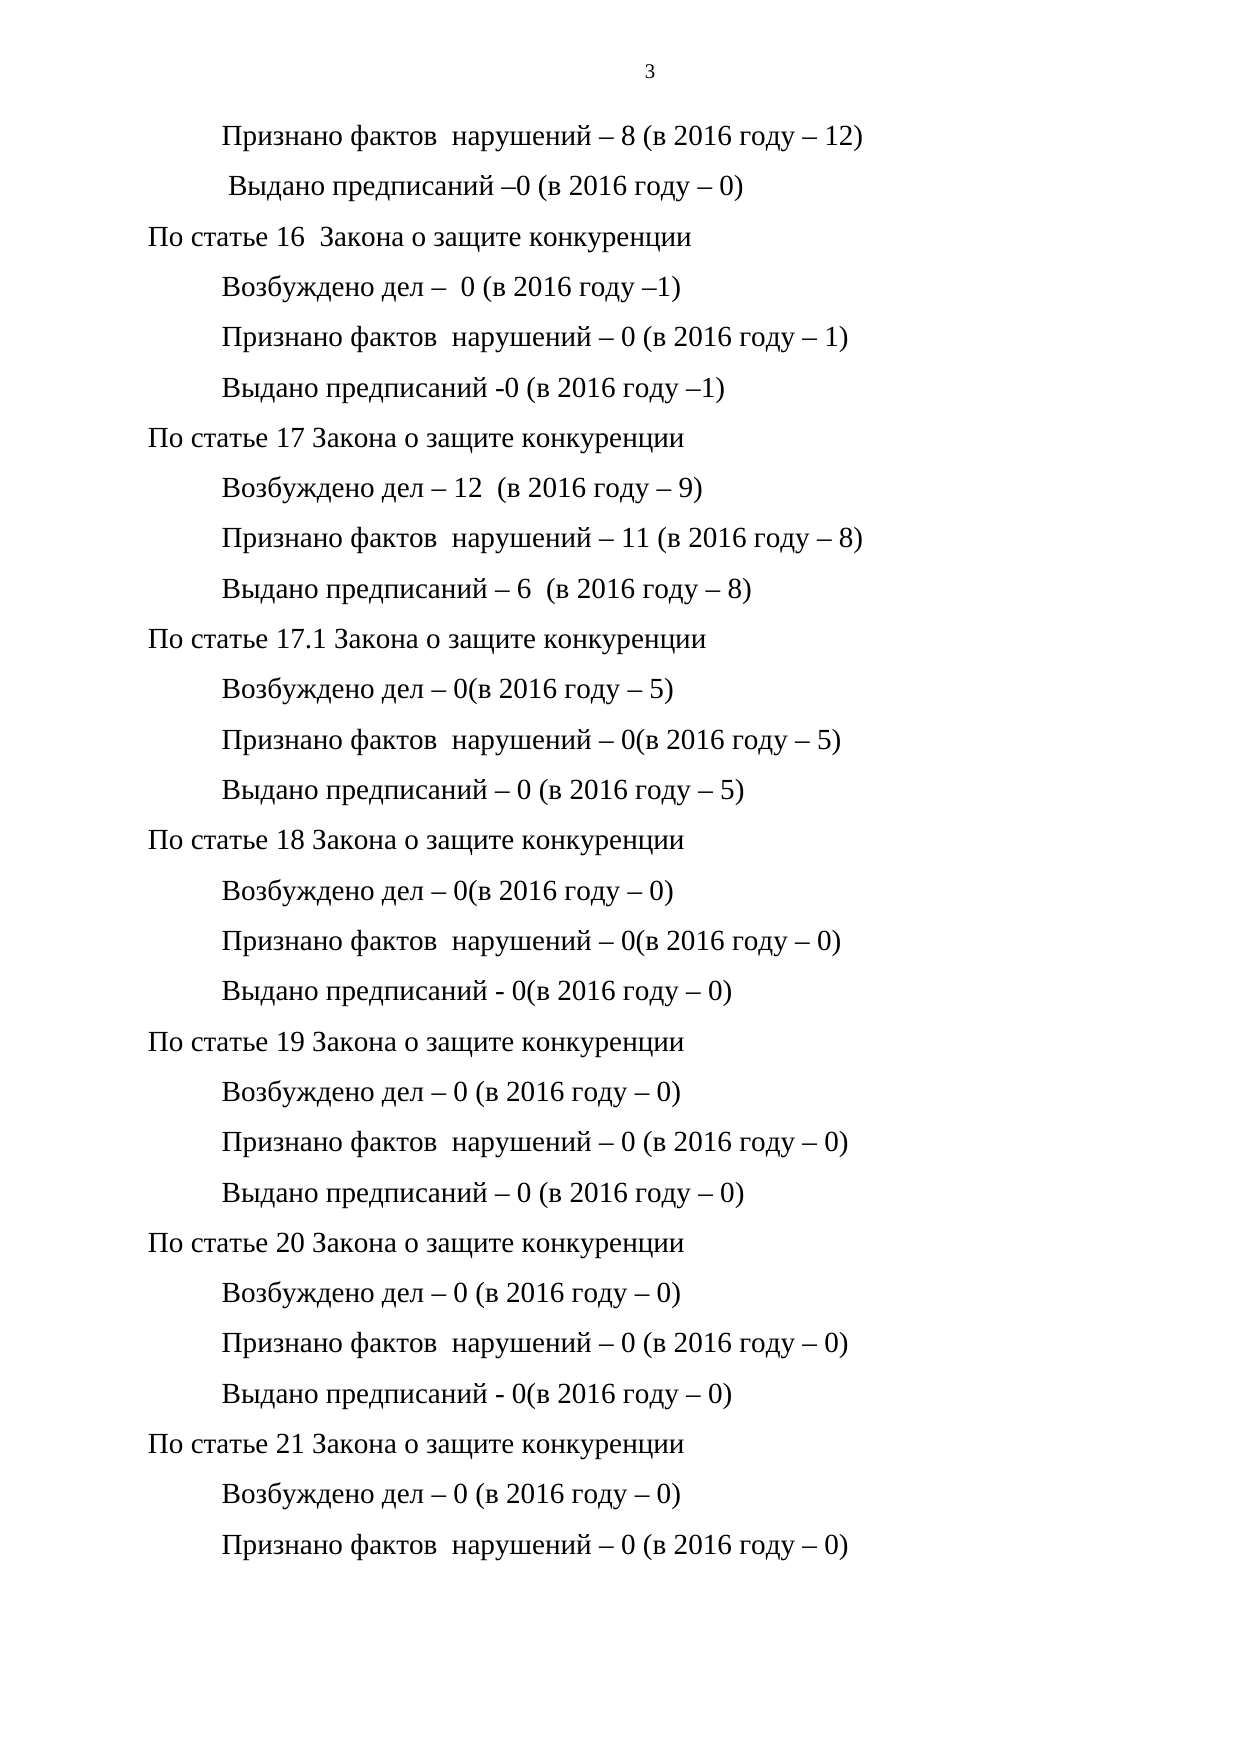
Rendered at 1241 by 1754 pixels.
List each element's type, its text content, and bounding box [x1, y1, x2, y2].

text Признано фактов нарушений – 0 (в 2016 году – 0) [148, 1326, 1152, 1359]
text Возбуждено дел – 0 (в 2016 году – 0) [148, 1477, 1152, 1510]
text Выдано предписаний –0 (в 2016 году – 0) По статье 16 Закона о защите конкуренции [148, 168, 1152, 252]
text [148, 1527, 1152, 1560]
text Признано фактов нарушений – 8 (в 2016 году – 12) [148, 118, 1152, 152]
text По статье 18 Закона о защите конкуренции [148, 822, 1152, 856]
text Признано фактов нарушений – 0 (в 2016 году – 1) [148, 319, 1152, 353]
text Признано фактов нарушений – 0(в 2016 году – 5) [148, 722, 1152, 755]
text Выдано предписаний -0 (в 2016 году –1) По статье 17 Закона о защите конкуренции [148, 370, 1152, 453]
text Признано фактов нарушений – 0(в 2016 году – 0) [148, 923, 1152, 957]
text Возбуждено дел – 0 (в 2016 году –1) [148, 269, 1152, 303]
text Возбуждено дел – 0(в 2016 году – 5) [148, 672, 1152, 705]
text Выдано предписаний - 0(в 2016 году – 0) По статье 19 Закона о защите конкуренции [148, 973, 1152, 1057]
text Выдано предписаний – 0 (в 2016 году – 0) По статье 20 Закона о защите конкуренции [148, 1175, 1152, 1258]
text Выдано предписаний – 0 (в 2016 году – 5) [148, 772, 1152, 806]
text Возбуждено дел – 0 (в 2016 году – 0) [148, 1275, 1152, 1309]
text Возбуждено дел – 0 (в 2016 году – 0) [148, 1074, 1152, 1108]
text Признано фактов нарушений – 0 (в 2016 году – 0) [148, 1124, 1152, 1158]
text Признано фактов нарушений – 11 (в 2016 году – 8) [148, 521, 1152, 554]
text Выдано предписаний - 0(в 2016 году – 0) По статье 21 Закона о защите конкуренции [148, 1376, 1152, 1460]
text Возбуждено дел – 0(в 2016 году – 0) [148, 873, 1152, 906]
text Выдано предписаний – 6 (в 2016 году – 8) По статье 17.1 Закона о защите конкуренции [148, 571, 1152, 655]
text Возбуждено дел – 12 (в 2016 году – 9) [148, 470, 1152, 504]
